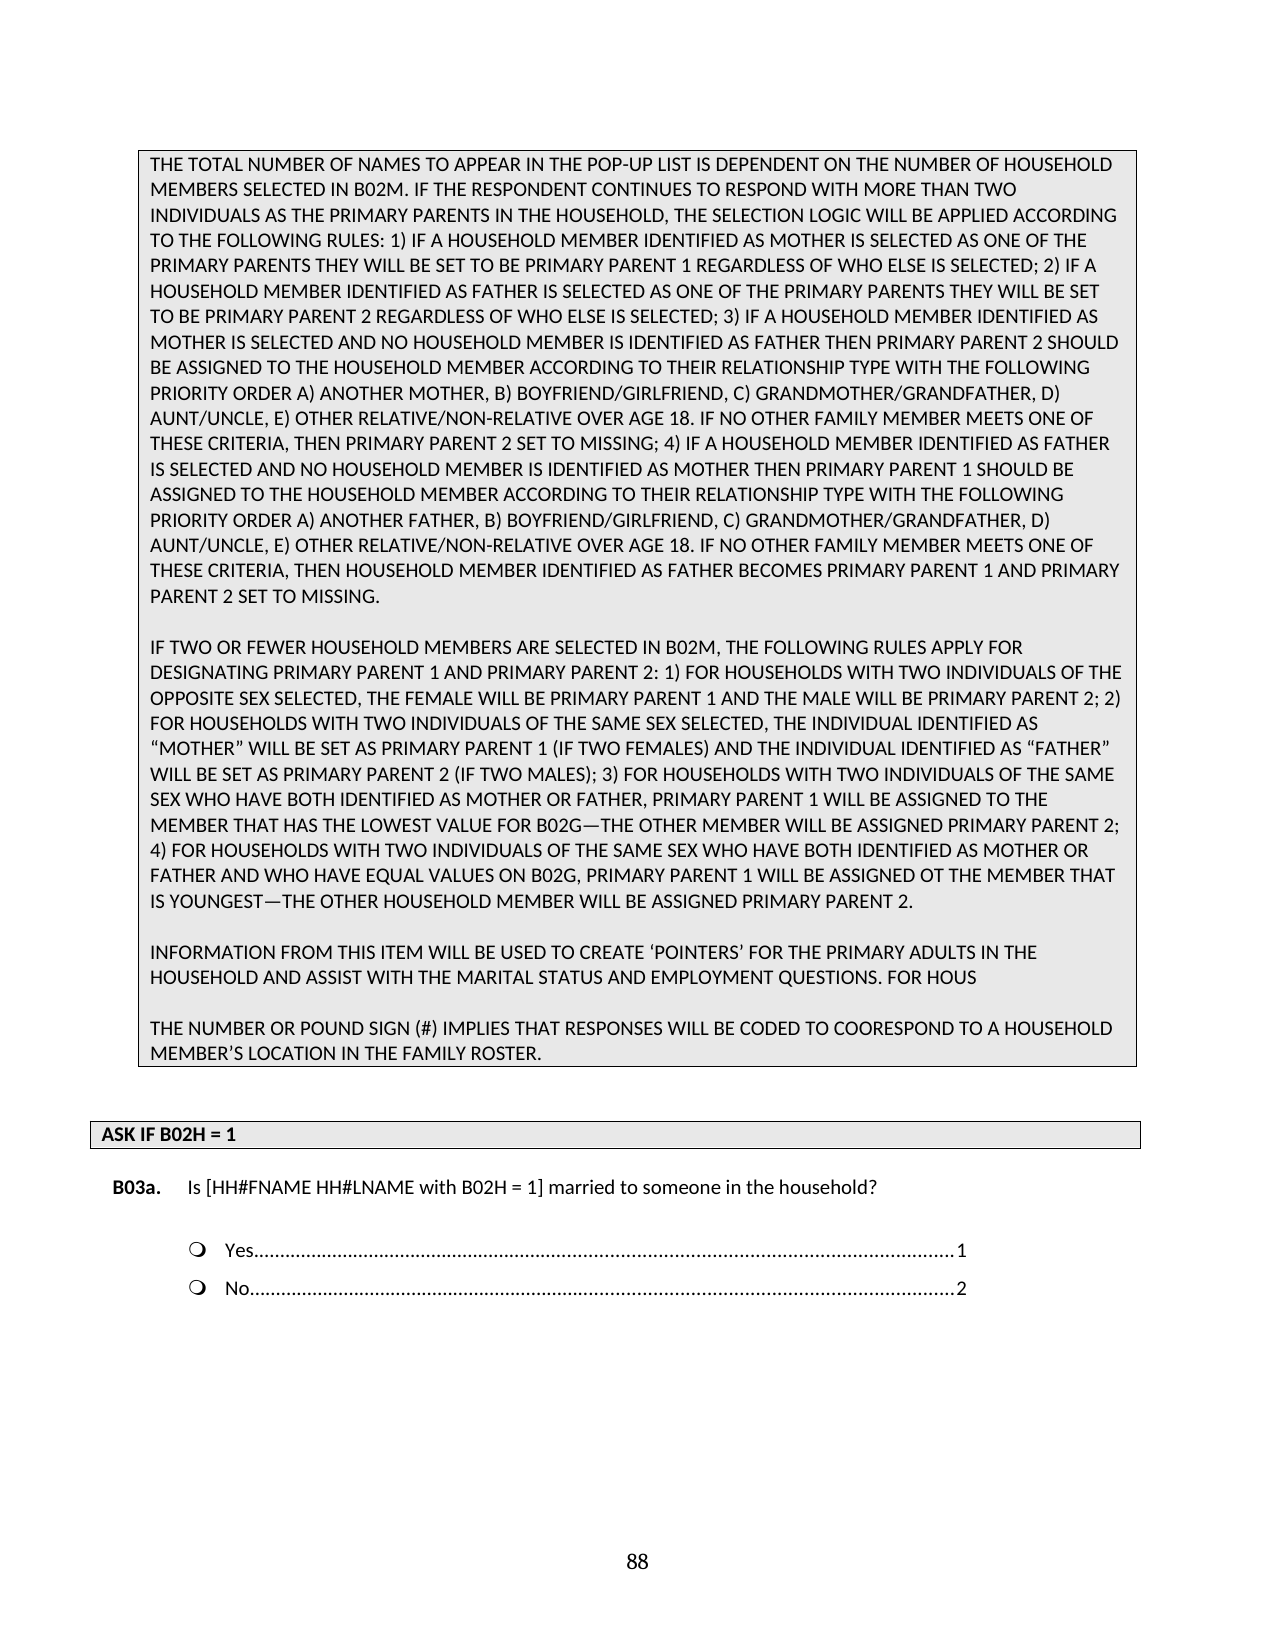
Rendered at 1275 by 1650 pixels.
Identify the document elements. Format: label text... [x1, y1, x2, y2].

text No 2 [187, 1275, 1162, 1301]
text B03a. Is [HH#FNAME HH#LNAME with B02H = 1] married to someone in the household? [112, 1174, 1162, 1199]
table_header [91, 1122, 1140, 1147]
text Yes 1 [187, 1237, 1162, 1263]
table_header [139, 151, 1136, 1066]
